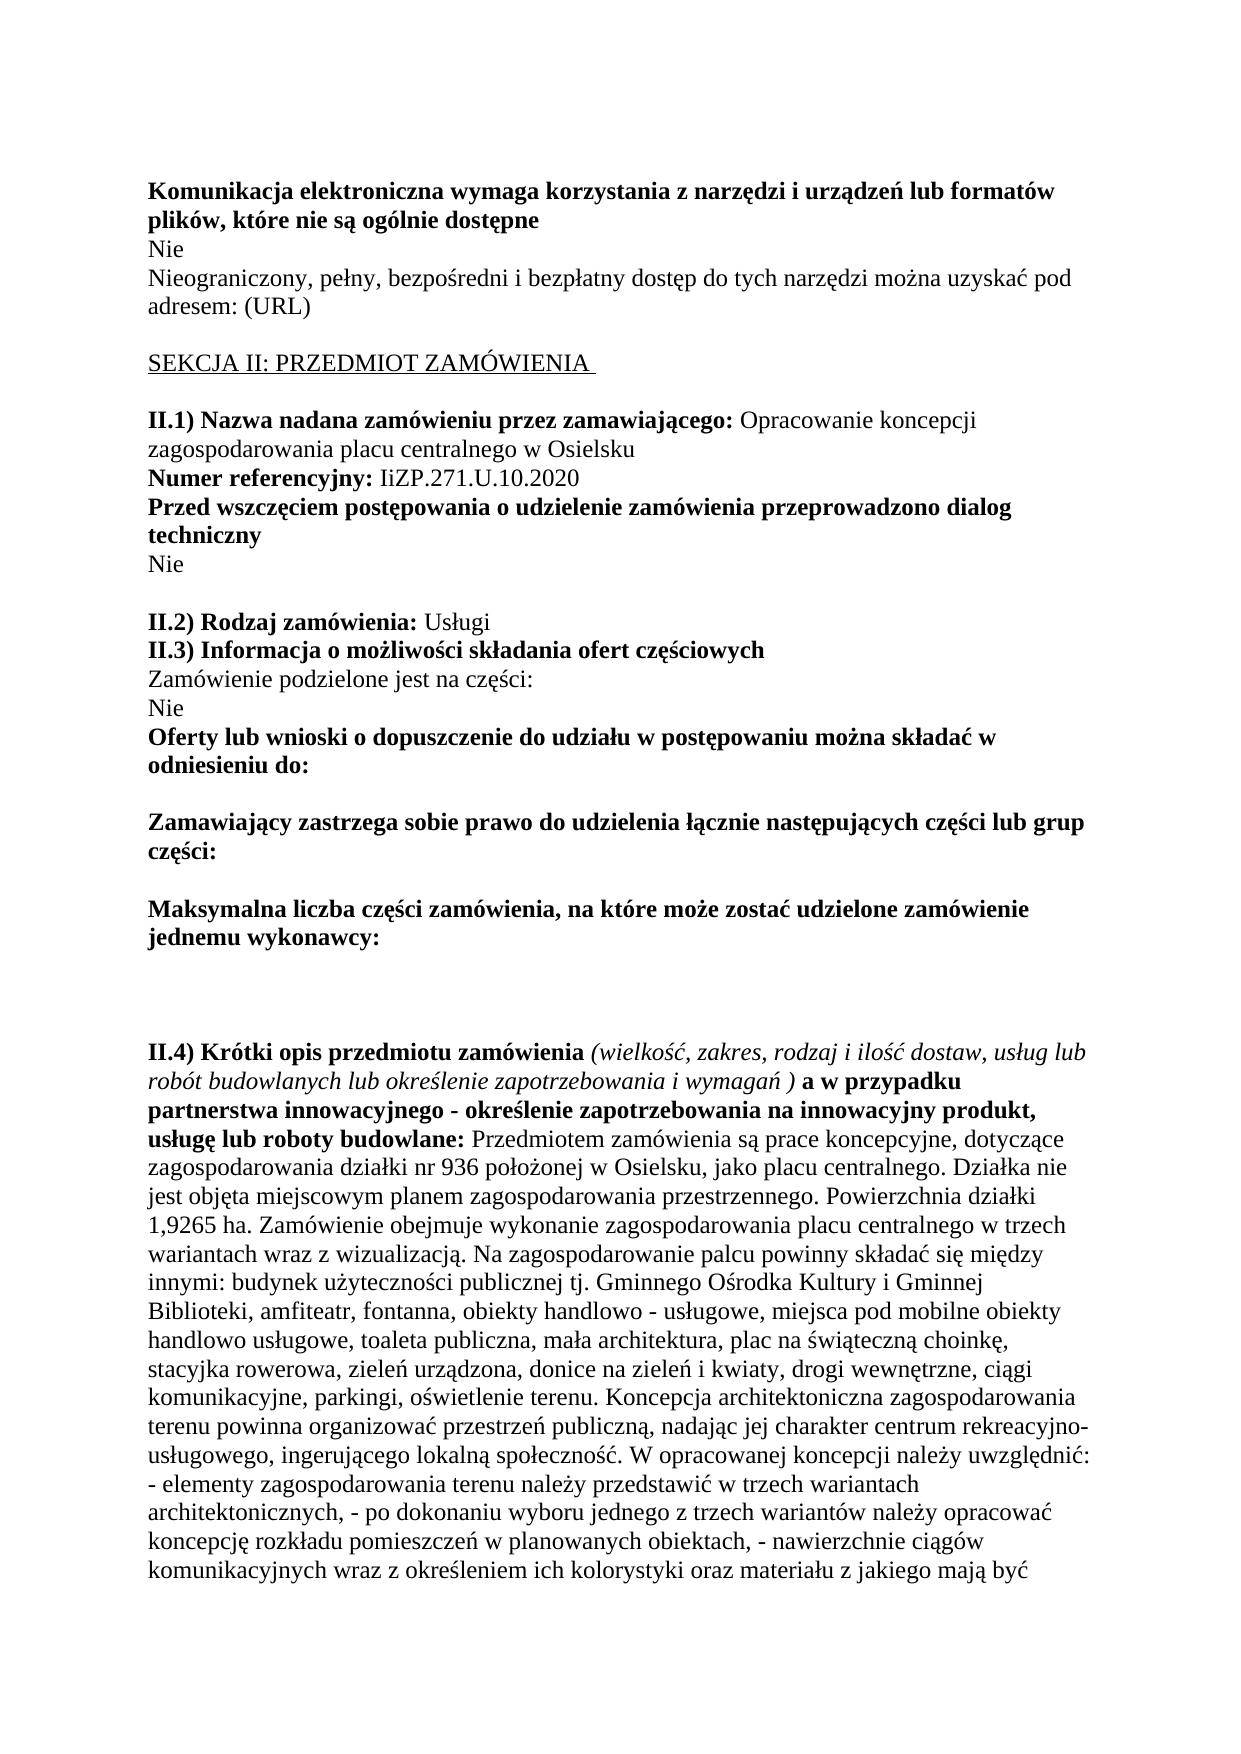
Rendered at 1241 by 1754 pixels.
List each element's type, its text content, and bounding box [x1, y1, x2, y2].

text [148, 807, 1093, 1584]
text Nie Oferty lub wnioski o dopuszczenie do udziału w postępowaniu można składać w odniesieniu do: [148, 693, 1093, 807]
text Nie [148, 549, 1093, 578]
text SEKCJA II: PRZEDMIOT ZAMÓWIENIA [148, 348, 1093, 377]
text II.1) Nazwa nadana zamówieniu przez zamawiającego: Opracowanie koncepcji zagospodarowania placu centralnego w Osielsku Numer referencyjny: IiZP.271.U.10.2020 Przed wszczęciem postępowania o udzielenie zamówienia przeprowadzono dialog techniczny [148, 377, 1093, 549]
text Komunikacja elektroniczna wymaga korzystania z narzędzi i urządzeń lub formatów plików, które nie są ogólnie dostępne [148, 148, 1093, 234]
text II.2) Rodzaj zamówienia: Usługi II.3) Informacja o możliwości składania ofert częściowych Zamówienie podzielone jest na części: [148, 578, 1093, 693]
text Nie Nieograniczony, pełny, bezpośredni i bezpłatny dostęp do tych narzędzi można uzyskać pod adresem: (URL) [148, 234, 1093, 348]
